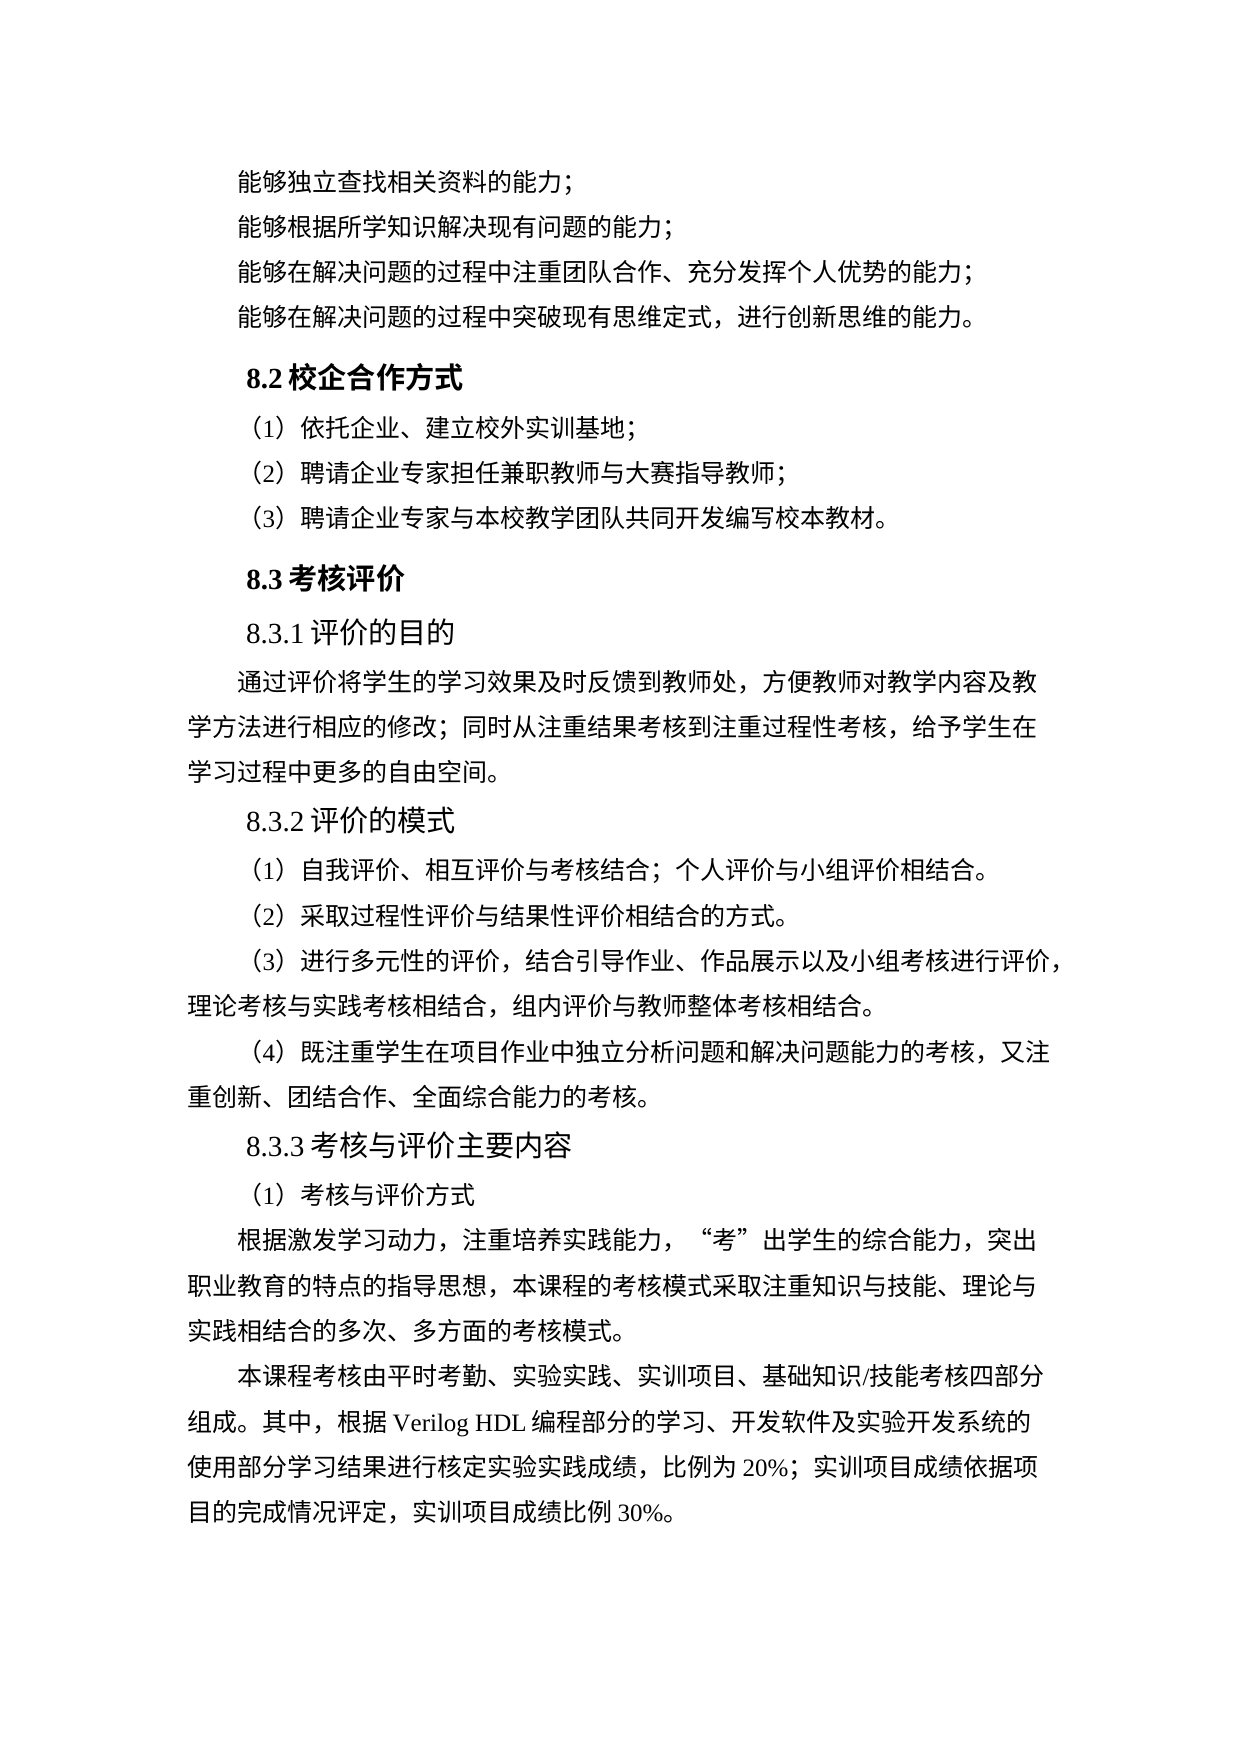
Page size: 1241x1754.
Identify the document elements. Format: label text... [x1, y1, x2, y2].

text 8.3考核评价 [187, 544, 1053, 609]
text （3）聘请企业专家与本校教学团队共同开发编写校本教材。 [187, 499, 1053, 535]
text 8.3.1评价的目的 [187, 609, 1053, 651]
text （1）自我评价、相互评价与考核结合；个人评价与小组评价相结合。 [187, 851, 1053, 887]
text （4）既注重学生在项目作业中独立分析问题和解决问题能力的考核，又注重创新、团结合作、全面综合能力的考核。 [187, 1032, 1053, 1113]
text （2）采取过程性评价与结果性评价相结合的方式。 [187, 896, 1053, 932]
text 能够独立查找相关资料的能力； [187, 162, 1053, 198]
text 能够在解决问题的过程中突破现有思维定式，进行创新思维的能力。 [187, 298, 1053, 334]
text 通过评价将学生的学习效果及时反馈到教师处，方便教师对教学内容及教学方法进行相应的修改；同时从注重结果考核到注重过程性考核，给予学生在学习过程中更多的自由空间。 [187, 662, 1053, 789]
text 根据激发学习动力，注重培养实践能力，“考”出学生的综合能力，突出职业教育的特点的指导思想，本课程的考核模式采取注重知识与技能、理论与实践相结合的多次、多方面的考核模式。 [187, 1221, 1053, 1348]
text 本课程考核由平时考勤、实验实践、实训项目、基础知识/技能考核四部分组成。其中，根据Verilog HDL编程部分的学习、开发软件及实验开发系统的使用部分学习结果进行核定实验实践成绩，比例为20%；实训项目成绩依据项目的完成情况评定，实训项目成绩比例30%。 [187, 1357, 1053, 1529]
text 8.2校企合作方式 [187, 343, 1053, 408]
text （1）依托企业、建立校外实训基地； [187, 408, 1053, 444]
text （2）聘请企业专家担任兼职教师与大赛指导教师； [187, 453, 1053, 490]
text （1）考核与评价方式 [187, 1175, 1053, 1212]
text 能够在解决问题的过程中注重团队合作、充分发挥个人优势的能力； [187, 253, 1053, 289]
text （3）进行多元性的评价，结合引导作业、作品展示以及小组考核进行评价，理论考核与实践考核相结合，组内评价与教师整体考核相结合。 [187, 941, 1053, 1023]
text 能够根据所学知识解决现有问题的能力； [187, 207, 1053, 243]
text 8.3.2评价的模式 [187, 798, 1053, 840]
text 8.3.3考核与评价主要内容 [187, 1123, 1053, 1165]
